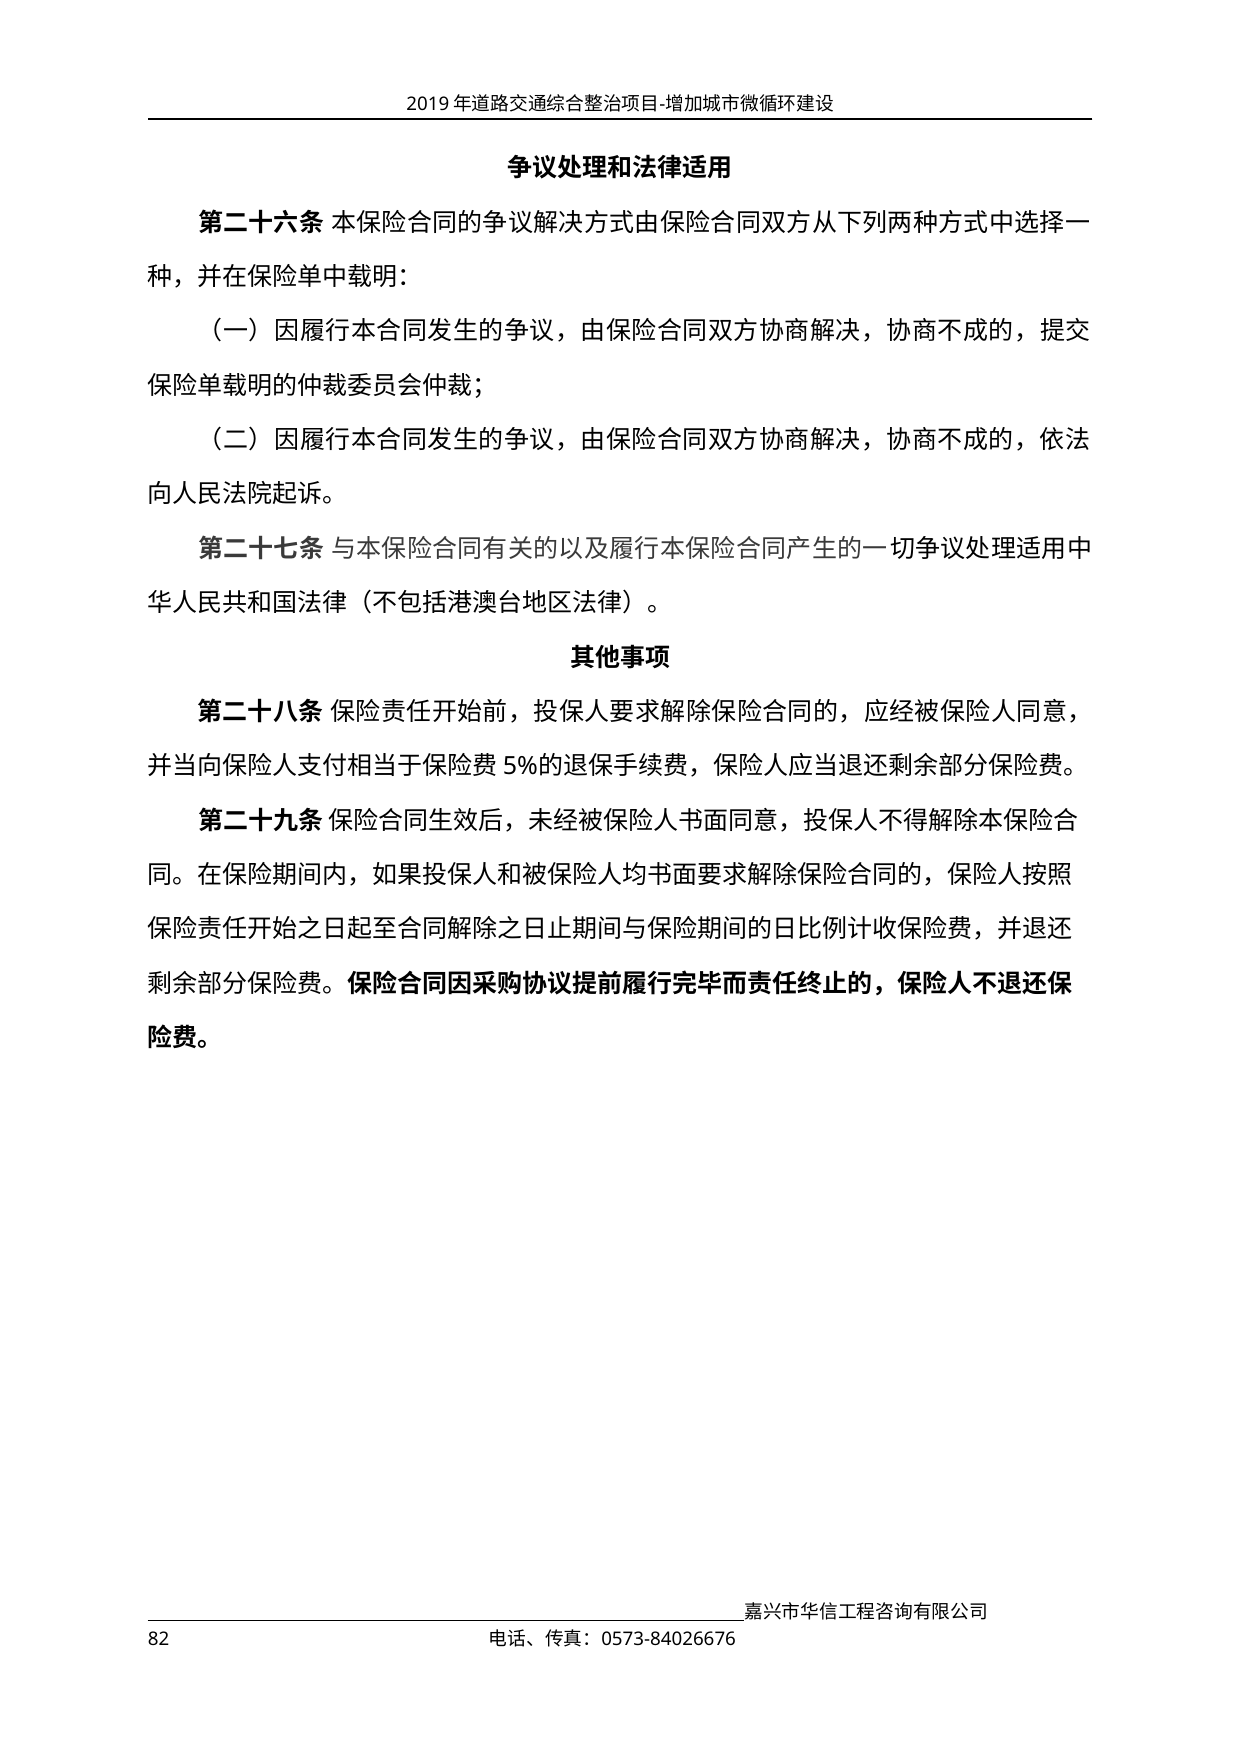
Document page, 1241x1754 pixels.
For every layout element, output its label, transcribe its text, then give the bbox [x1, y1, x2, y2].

text 其他事项 [148, 637, 1092, 673]
text 第二十七条 与本保险合同有关的以及履行本保险合同产生的一切争议处理适用中华人民共和国法律（不包括港澳台地区法律）。 [148, 528, 1092, 619]
text （一）因履行本合同发生的争议，由保险合同双方协商解决，协商不成的，提交保险单载明的仲裁委员会仲裁； [148, 311, 1092, 401]
text 第二十八条 保险责任开始前，投保人要求解除保险合同的，应经被保险人同意，并当向保险人支付相当于保险费5%的退保手续费，保险人应当退还剩余部分保险费。 [148, 691, 1092, 782]
text （二）因履行本合同发生的争议，由保险合同双方协商解决，协商不成的，依法向人民法院起诉。 [148, 419, 1092, 510]
text 第二十九条 保险合同生效后，未经被保险人书面同意，投保人不得解除本保险合同。在保险期间内，如果投保人和被保险人均书面要求解除保险合同的，保险人按照保险责任开始之日起至合同解除之日止期间与保险期间的日比例计收保险费，并退还剩余部分保险费。保险合同因采购协议提前履行完毕而责任终止的，保险人不退还保险费。 [148, 800, 1092, 1054]
text 争议处理和法律适用 [148, 148, 1092, 184]
text 第二十六条 本保险合同的争议解决方式由保险合同双方从下列两种方式中选择一种，并在保险单中载明： [148, 202, 1092, 293]
